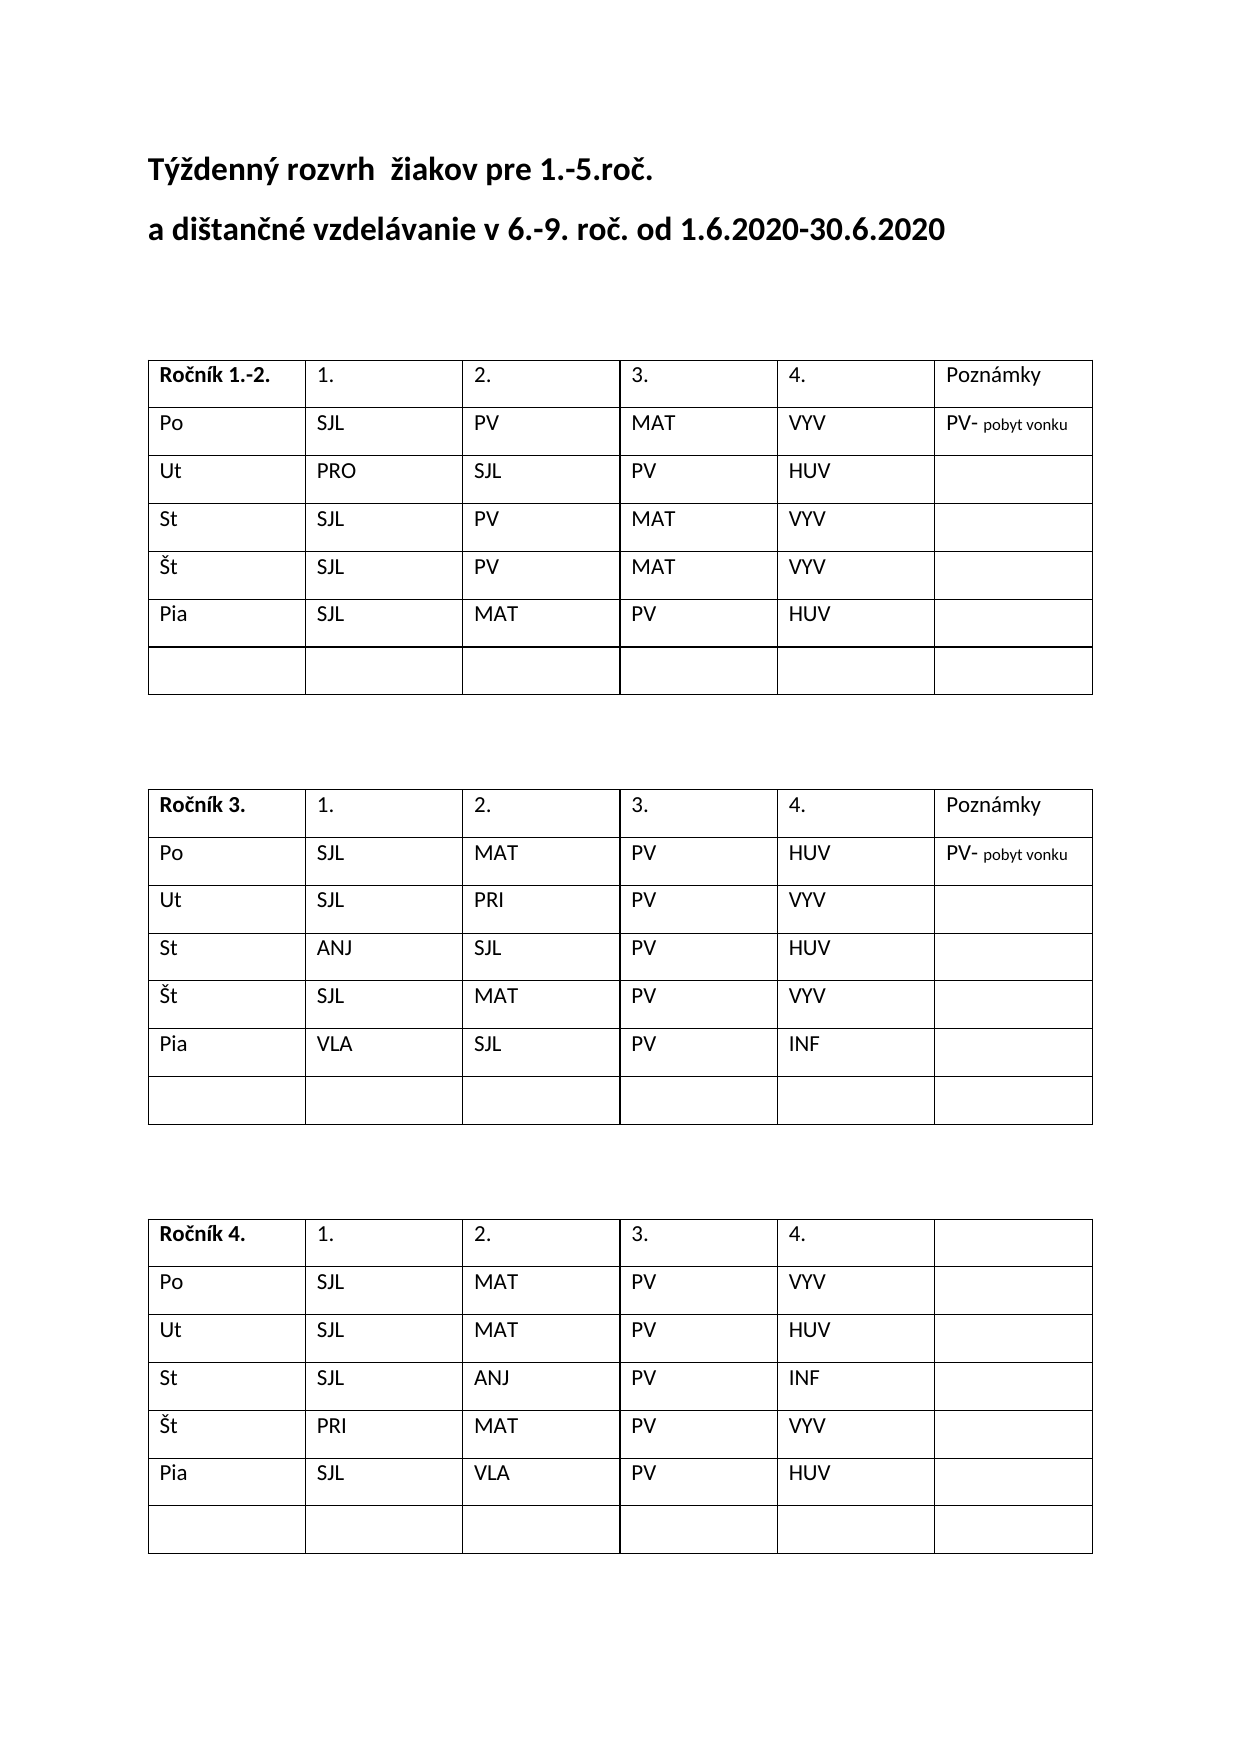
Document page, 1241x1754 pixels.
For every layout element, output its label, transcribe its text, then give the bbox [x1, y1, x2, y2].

table_header Poznámky [935, 790, 1092, 837]
table_cell VYV [778, 981, 934, 1028]
table_cell ANJ [306, 934, 462, 980]
table_cell [935, 1315, 1092, 1362]
table_cell PRO [306, 456, 462, 503]
text a dištančné vzdelávanie v 6.-9. roč. od 1.6.2020-30.6.2020 [148, 208, 1093, 249]
table_cell [463, 1077, 619, 1124]
table_cell [935, 1267, 1092, 1314]
table_cell Št [149, 981, 305, 1028]
table_cell HUV [778, 838, 934, 884]
table_cell SJL [463, 456, 619, 503]
table_cell [935, 934, 1092, 980]
table_cell SJL [306, 886, 462, 932]
table_header 1. [306, 790, 462, 837]
table_cell SJL [306, 1315, 462, 1362]
table_cell VYV [778, 504, 934, 551]
table_cell [149, 1506, 305, 1553]
table_cell [935, 456, 1092, 503]
table_cell MAT [463, 981, 619, 1028]
table_cell Pia [149, 600, 305, 646]
table_cell Po [149, 1267, 305, 1314]
table_cell SJL [306, 504, 462, 551]
table_header 1. [306, 1220, 462, 1266]
table_cell PV [621, 838, 777, 884]
table_cell PV [621, 886, 777, 932]
table_cell [935, 1029, 1092, 1076]
table_header 2. [463, 1220, 619, 1266]
table_cell [306, 1077, 462, 1124]
table_cell PV [621, 600, 777, 646]
table_cell PRI [463, 886, 619, 932]
table_cell MAT [463, 600, 619, 646]
table_cell SJL [306, 552, 462, 598]
table_cell MAT [621, 408, 777, 455]
table_cell PV [463, 552, 619, 598]
table_cell MAT [463, 838, 619, 884]
table_cell [935, 1411, 1092, 1457]
table_header 3. [621, 361, 777, 407]
table_cell [463, 648, 619, 694]
table_cell [778, 648, 934, 694]
table_cell SJL [306, 600, 462, 646]
table_cell [149, 648, 305, 694]
table_cell St [149, 934, 305, 980]
table_header Poznámky [935, 361, 1092, 407]
table_header [935, 1220, 1092, 1266]
table_cell HUV [778, 1315, 934, 1362]
table_cell St [149, 1363, 305, 1410]
table_cell [149, 1077, 305, 1124]
table_cell [935, 504, 1092, 551]
table_header 1. [306, 361, 462, 407]
table_cell [935, 552, 1092, 598]
table_cell [935, 1077, 1092, 1124]
table_cell PRI [306, 1411, 462, 1457]
table_cell PV [463, 504, 619, 551]
table_header Ročník 1.-2. [149, 361, 305, 407]
table_header Ročník 4. [149, 1220, 305, 1266]
table_cell Po [149, 838, 305, 884]
table_cell VYV [778, 886, 934, 932]
table_cell Št [149, 552, 305, 598]
table_cell PV [621, 934, 777, 980]
table_cell HUV [778, 1459, 934, 1505]
table_cell Št [149, 1411, 305, 1457]
table_cell PV [621, 981, 777, 1028]
table_cell [935, 886, 1092, 932]
table_cell [306, 648, 462, 694]
table_cell Po [149, 408, 305, 455]
table_cell PV [621, 1029, 777, 1076]
table_cell PV [621, 1363, 777, 1410]
table_cell [935, 1506, 1092, 1553]
table_cell [778, 1077, 934, 1124]
table_cell SJL [463, 1029, 619, 1076]
table_cell St [149, 504, 305, 551]
table_cell PV- pobyt vonku [935, 408, 1092, 455]
table_header Ročník 3. [149, 790, 305, 837]
table_cell PV [621, 1459, 777, 1505]
table_cell MAT [621, 504, 777, 551]
table_cell Ut [149, 456, 305, 503]
table_cell Pia [149, 1029, 305, 1076]
table_header 2. [463, 790, 619, 837]
table_cell INF [778, 1363, 934, 1410]
table_cell [935, 648, 1092, 694]
table_cell VYV [778, 1267, 934, 1314]
table_cell SJL [306, 1267, 462, 1314]
table_cell MAT [463, 1267, 619, 1314]
table_cell SJL [306, 838, 462, 884]
table_cell [935, 1363, 1092, 1410]
table_cell PV [463, 408, 619, 455]
table_header 3. [621, 1220, 777, 1266]
table_cell MAT [621, 552, 777, 598]
table_header 2. [463, 361, 619, 407]
table_header 4. [778, 790, 934, 837]
table_cell VLA [306, 1029, 462, 1076]
table_header 3. [621, 790, 777, 837]
table_cell [621, 648, 777, 694]
table_cell Pia [149, 1459, 305, 1505]
table_cell SJL [306, 1459, 462, 1505]
table_cell PV- pobyt vonku [935, 838, 1092, 884]
table_cell [463, 1506, 619, 1553]
text Týždenný rozvrh žiakov pre 1.-5.roč. [148, 148, 1093, 188]
table_cell [778, 1506, 934, 1553]
table_header 4. [778, 1220, 934, 1266]
table_cell [621, 1077, 777, 1124]
table_cell VYV [778, 552, 934, 598]
table_cell HUV [778, 456, 934, 503]
table_cell ANJ [463, 1363, 619, 1410]
table_cell [306, 1506, 462, 1553]
table_cell Ut [149, 886, 305, 932]
table_cell VYV [778, 1411, 934, 1457]
table_cell SJL [306, 408, 462, 455]
table_cell [935, 981, 1092, 1028]
table_cell HUV [778, 600, 934, 646]
table_cell MAT [463, 1315, 619, 1362]
table_cell VLA [463, 1459, 619, 1505]
table_cell [621, 1506, 777, 1553]
table_header 4. [778, 361, 934, 407]
table_cell PV [621, 1411, 777, 1457]
table_cell INF [778, 1029, 934, 1076]
table_cell SJL [463, 934, 619, 980]
table_cell MAT [463, 1411, 619, 1457]
table_cell PV [621, 1315, 777, 1362]
table_cell SJL [306, 1363, 462, 1410]
table_cell Ut [149, 1315, 305, 1362]
table_cell SJL [306, 981, 462, 1028]
table_cell VYV [778, 408, 934, 455]
table_cell PV [621, 456, 777, 503]
table_cell PV [621, 1267, 777, 1314]
table_cell [935, 1459, 1092, 1505]
table_cell HUV [778, 934, 934, 980]
table_cell [935, 600, 1092, 646]
